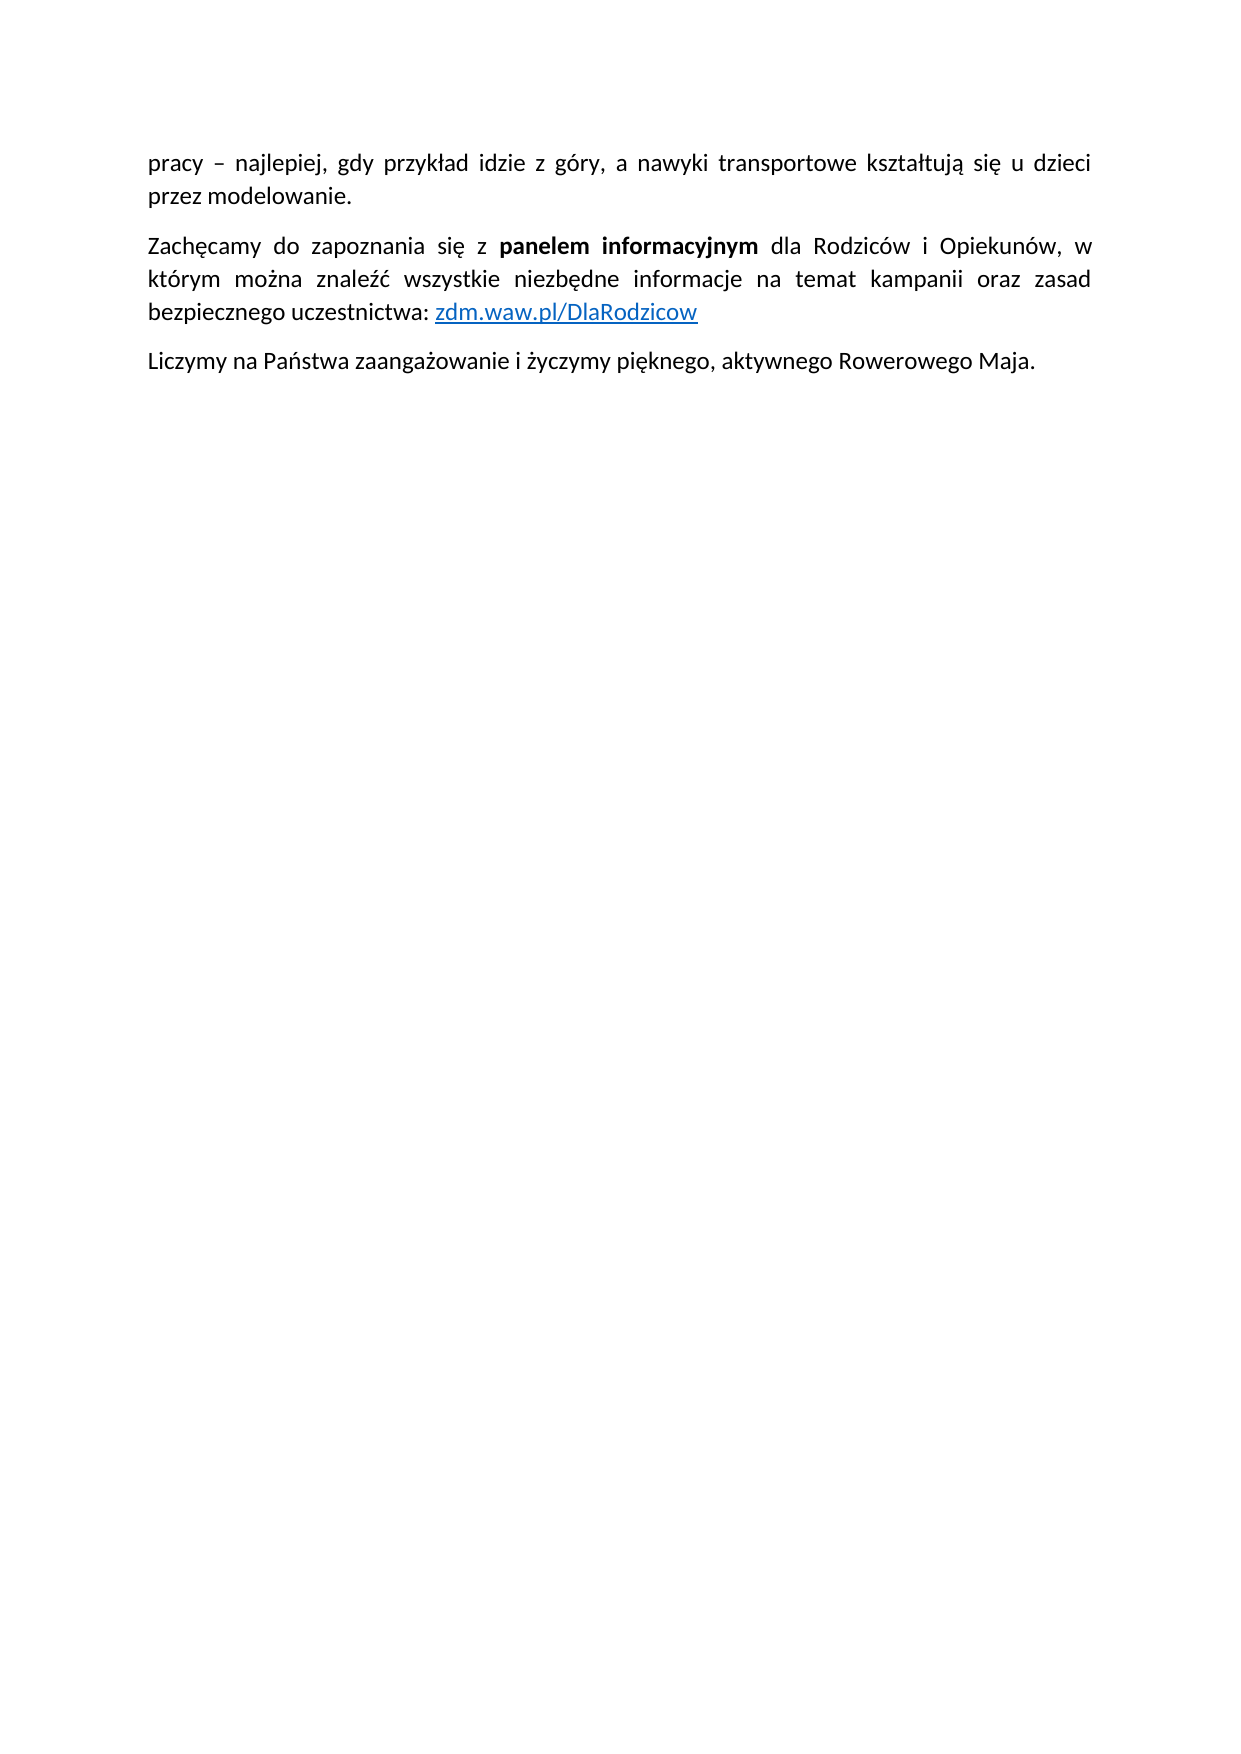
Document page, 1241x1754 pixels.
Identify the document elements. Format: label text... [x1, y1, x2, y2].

text Zachęcamy do zapoznania się z panelem informacyjnym dla Rodziców i Opiekunów, w którym można znaleźć wszystkie niezbędne informacje na temat kampanii oraz zasad bezpiecznego uczestnictwa: zdm.waw.pl/DlaRodzicow [148, 230, 1093, 326]
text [148, 148, 1093, 211]
text Liczymy na Państwa zaangażowanie i życzymy pięknego, aktywnego Rowerowego Maja. [148, 346, 1093, 376]
